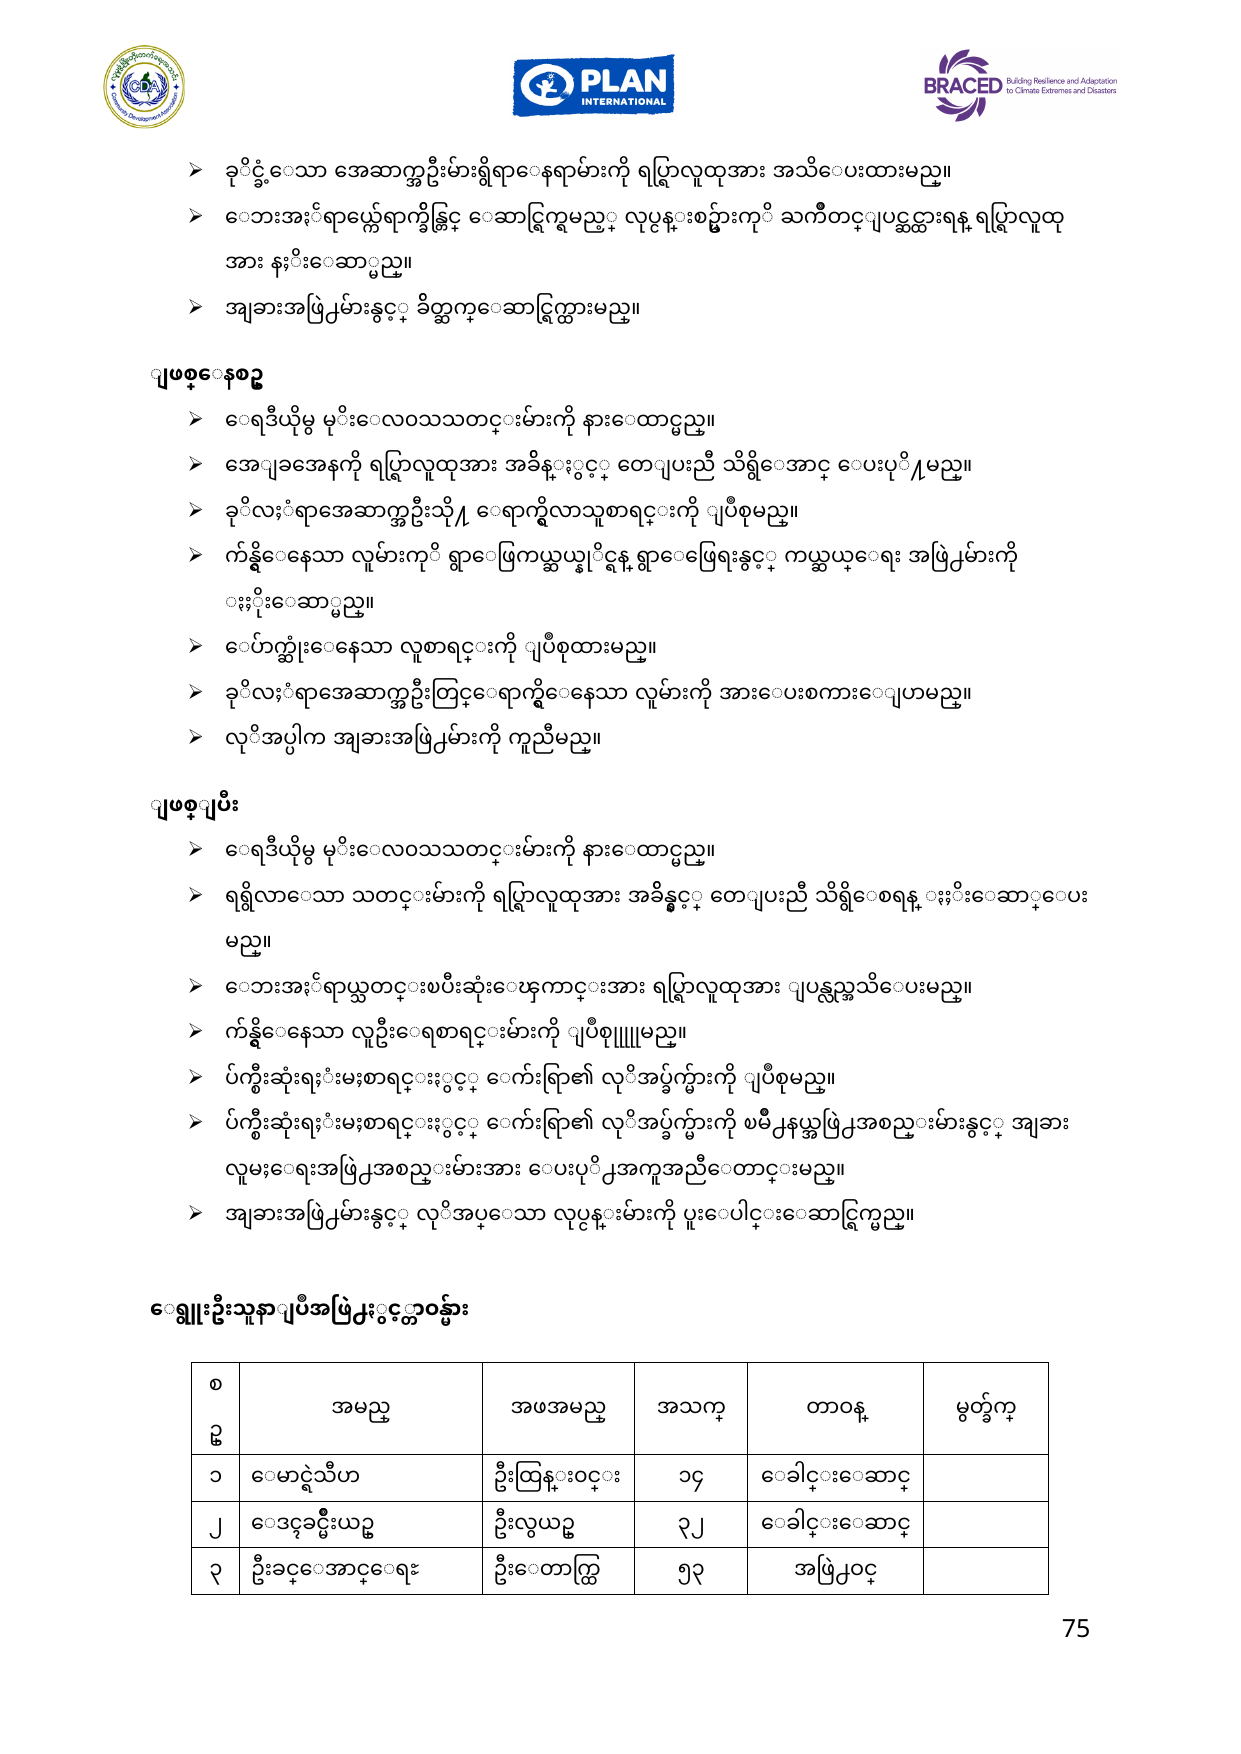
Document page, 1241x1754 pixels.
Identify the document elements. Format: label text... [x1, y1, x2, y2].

list ေရဒီယိုမွ မုိးေလ၀သသတင္းမ်ားကို နားေထာင္မည္။ [187, 398, 1090, 444]
picture [920, 45, 1122, 125]
table_cell ေဒၚခင္မ်ိဳးယဥ္ [240, 1502, 482, 1547]
table_header အဖအမည္ [483, 1363, 634, 1454]
text ျဖစ္ေနစဥ္ [150, 353, 1090, 398]
table_cell ၁၄ [635, 1455, 747, 1501]
list ရရွိလာေသာ သတင္းမ်ားကို ရပ္ရြာလူထုအား အခ်ိန္နွင့္ တေျပးညီ သိရွိေစရန္ ႏႈိးေဆာ္ေပးမည္။ [187, 874, 1090, 966]
picture [103, 45, 185, 129]
table_cell ၁ [192, 1455, 239, 1501]
table_cell [924, 1548, 1048, 1594]
list ေဘးအႏၲရာယ္က်ေရာက္ခ်ိန္တြင္ ေဆာင္ရြက္ရမည့္ လုပ္ငန္းစဥ္မ်ားကုိ ႀကဳိတင္ျပင္ဆင္ထားရန္ ရပ္ရြာလူထုအား နႈိးေဆာ္မည္။ [187, 196, 1090, 287]
picture [509, 52, 678, 120]
list က်န္ရွိေနေသာ လူမ်ားကုိ ရွာေဖြကယ္ဆယ္နုိင္ရန္ ရွာေဖြေရးနွင့္ ကယ္ဆယ္ေရး အဖြဲ႕မ်ားကို ႏႈိုးေဆာ္မည္။ [187, 535, 1090, 626]
table_cell ၂ [192, 1502, 239, 1547]
table_header စဥ္ [192, 1363, 239, 1454]
list ေပ်ာက္ဆုံးေနေသာ လူစာရင္းကို ျပဳစုထားမည္။ [187, 626, 1090, 672]
table_cell ေမာင္ရဲသီဟ [240, 1455, 482, 1501]
table_cell ေခါင္းေဆာင္ [748, 1455, 923, 1501]
table_cell ဦးခင္ေအာင္ေရႊ [240, 1548, 482, 1594]
table_header တာဝန္ [748, 1363, 923, 1454]
table_header အသက္ [635, 1363, 747, 1454]
table_cell ၃ [192, 1548, 239, 1594]
table_cell ဦးထြန္း၀င္း [483, 1455, 634, 1501]
text ေရွူးဦးသူနာျပဳအဖြဲ႕ႏွင့္တာဝန္မ်ား [150, 1288, 1090, 1333]
list က်န္ရွိေနေသာ လူဦးေရစာရင္းမ်ားကို ျပဳစုုုုုုမည္။ [187, 1011, 1090, 1057]
list ပ်က္စီးဆုံးရႈံးမႈစာရင္းႏွင့္ ေက်းရြာ၏ လုိအပ္ခ်က္မ်ားကို ၿမဳိ႕နယ္အဖြဲ႕အစည္းမ်ားနွင့္ အျခားလူမႈေရးအဖြဲ႕အစည္းမ်ားအား ေပးပုိ႕အကူအညီေတာင္းမည္။ [187, 1102, 1090, 1193]
table_cell ဦးလွယဥ္ [483, 1502, 634, 1547]
list ပ်က္စီးဆုံးရႈံးမႈစာရင္းႏွင့္ ေက်းရြာ၏ လုိအပ္ခ်က္မ်ားကို ျပဳစုမည္။ [187, 1057, 1090, 1102]
table_cell ေခါင္းေဆာင္ [748, 1502, 923, 1547]
list လုိအပ္ပါက အျခားအဖြဲ႕မ်ားကို ကူညီမည္။ [187, 717, 1090, 763]
table_header မွတ္ခ်က္ [924, 1363, 1048, 1454]
list ခုိလႈံရာအေဆာက္အဦးသို႔ ေရာက္ရွိလာသူစာရင္းကို ျပဳစုမည္။ [187, 489, 1090, 535]
list ေဘးအႏၲရာယ္သတင္းၿပီးဆုံးေၾကာင္းအား ရပ္ရြာလူထုအား ျပန္လည္အသိေပးမည္။ [187, 966, 1090, 1011]
list အေျခအေနကို ရပ္ရြာလူထုအား အခ်ိန္ႏွင့္ တေျပးညီ သိရွိေအာင္ ေပးပုိ႔မည္။ [187, 444, 1090, 489]
list အျခားအဖြဲ႕မ်ားနွင့္ လုိအပ္ေသာ လုပ္ငန္းမ်ားကို ပူးေပါင္းေဆာင္ရြက္မည္။ [187, 1193, 1090, 1239]
list ေရဒီယိုမွ မုိးေလ၀သသတင္းမ်ားကို နားေထာင္မည္။ [187, 829, 1090, 874]
table_cell ဦးေတာက္ထြန္း [483, 1548, 634, 1594]
list ခုိလႈံရာအေဆာက္အဦးတြင္ေရာက္ရွိေနေသာ လူမ်ားကို အားေပးစကားေျပာမည္။ [187, 672, 1090, 717]
table_header အမည္ [240, 1363, 482, 1454]
table_cell [924, 1502, 1048, 1547]
text ျဖစ္ျပီး [150, 783, 1090, 829]
table_cell ၃၂ [635, 1502, 747, 1547]
table_cell ၅၃ [635, 1548, 747, 1594]
list ခုိင္ခံ့ေသာ အေဆာက္အဦးမ်ားရွိရာေနရာမ်ားကို ရပ္ရြာလူထုအား အသိေပးထားမည္။ [187, 150, 1090, 196]
table_cell [924, 1455, 1048, 1501]
list အျခားအဖြဲ႕မ်ားနွင့္ ခ်ိတ္ဆက္ေဆာင္ရြက္ထားမည္။ [187, 287, 1090, 332]
table_cell အဖြဲ႕ဝင္ [748, 1548, 923, 1594]
